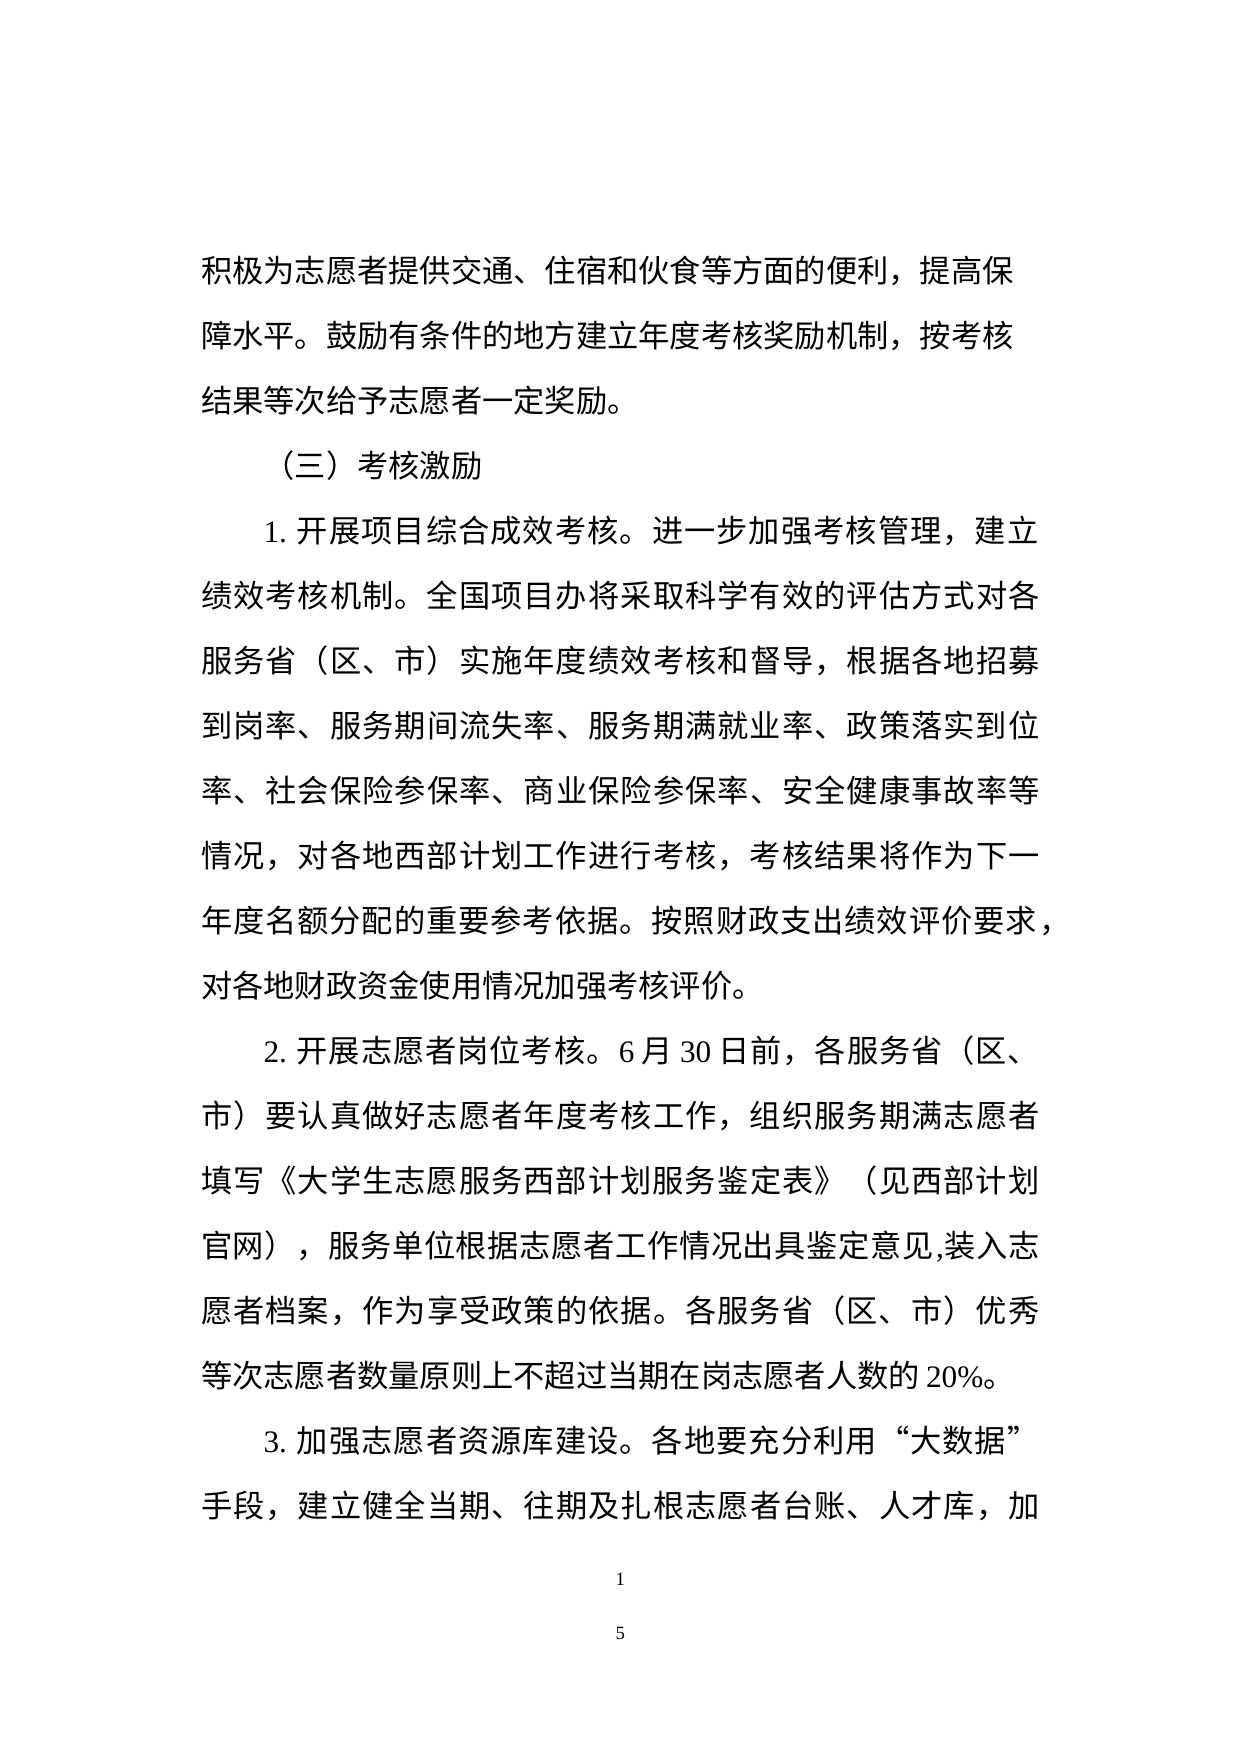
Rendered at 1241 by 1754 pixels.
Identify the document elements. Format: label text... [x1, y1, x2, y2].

text 1. 开展项目综合成效考核。进一步加强考核管理，建立绩效考核机制。全国项目办将采取科学有效的评估方式对各服务省（区、市）实施年度绩效考核和督导，根据各地招募到岗率、服务期间流失率、服务期满就业率、政策落实到位率、社会保险参保率、商业保险参保率、安全健康事故率等情况，对各地西部计划工作进行考核，考核结果将作为下一年度名额分配的重要参考依据。按照财政支出绩效评价要求，对各地财政资金使用情况加强考核评价。 [201, 496, 1039, 1016]
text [201, 236, 1039, 431]
text 2. 开展志愿者岗位考核。6月30日前，各服务省（区、市）要认真做好志愿者年度考核工作，组织服务期满志愿者填写《大学生志愿服务西部计划服务鉴定表》（见西部计划官网），服务单位根据志愿者工作情况出具鉴定意见,装入志愿者档案，作为享受政策的依据。各服务省（区、市）优秀等次志愿者数量原则上不超过当期在岗志愿者人数的20%。 [201, 1016, 1039, 1406]
text （三）考核激励 [201, 431, 1039, 496]
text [201, 1406, 1039, 1536]
